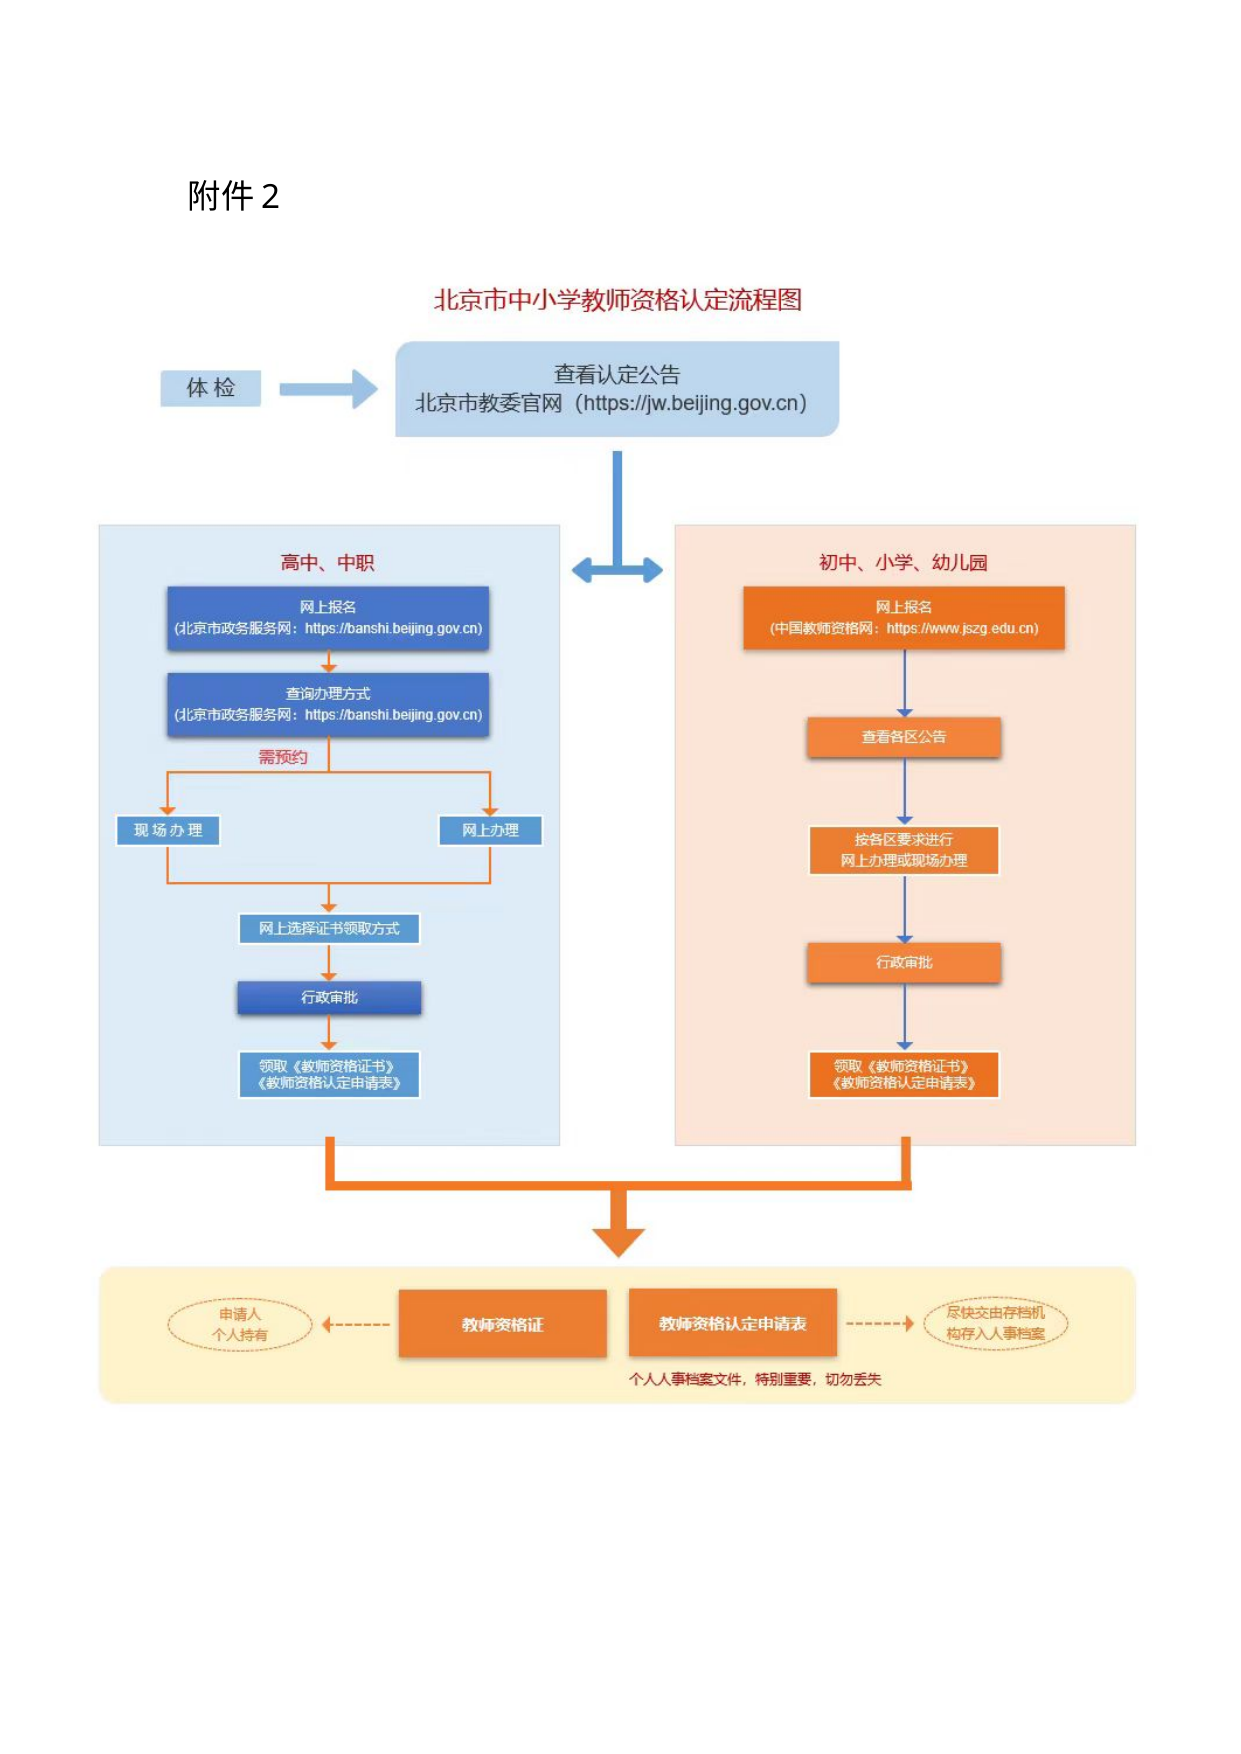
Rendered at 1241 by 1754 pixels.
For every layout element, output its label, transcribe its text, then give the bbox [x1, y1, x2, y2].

picture [17, 249, 1218, 1444]
text 附件2 [187, 162, 1053, 227]
